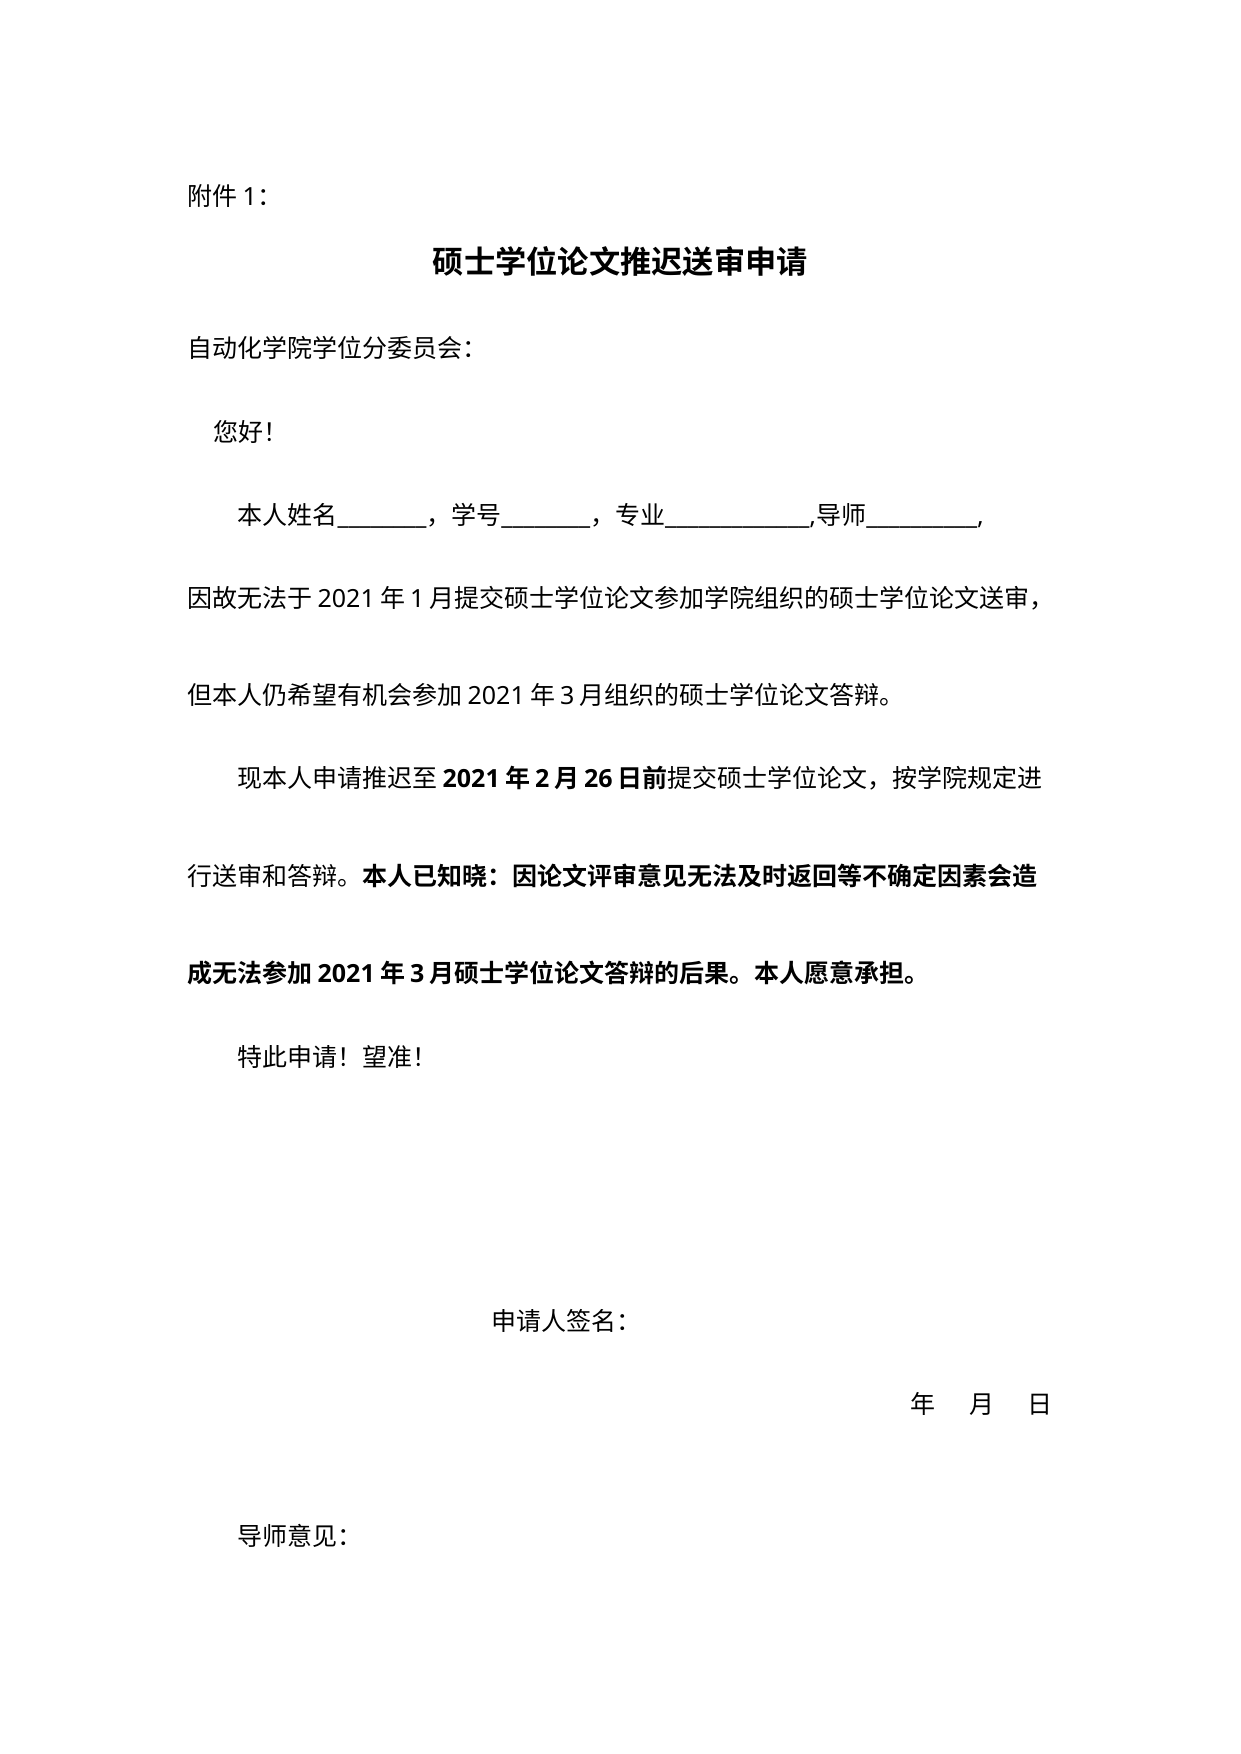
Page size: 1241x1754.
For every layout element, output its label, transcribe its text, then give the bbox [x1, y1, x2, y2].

text 年 月 日 [187, 1370, 1053, 1435]
text 导师意见： [187, 1502, 1053, 1567]
text 您好！ [187, 398, 1053, 463]
text 因故无法于2021年1月提交硕士学位论文参加学院组织的硕士学位论文送审，但本人仍希望有机会参加2021年3月组织的硕士学位论文答辩。 [187, 564, 1053, 726]
text 附件1： [187, 162, 1053, 227]
text 现本人申请推迟至2021年2月26日前提交硕士学位论文，按学院规定进行送审和答辩。本人已知晓：因论文评审意见无法及时返回等不确定因素会造成无法参加2021年3月硕士学位论文答辩的后果。本人愿意承担。 [187, 744, 1053, 1004]
text 本人姓名________，学号________，专业_____________,导师__________, [187, 481, 1053, 546]
text 申请人签名： [187, 1287, 1053, 1352]
text 自动化学院学位分委员会： [187, 314, 1053, 379]
text 硕士学位论文推迟送审申请 [187, 227, 1053, 292]
text 特此申请！望准！ [187, 1023, 1053, 1088]
